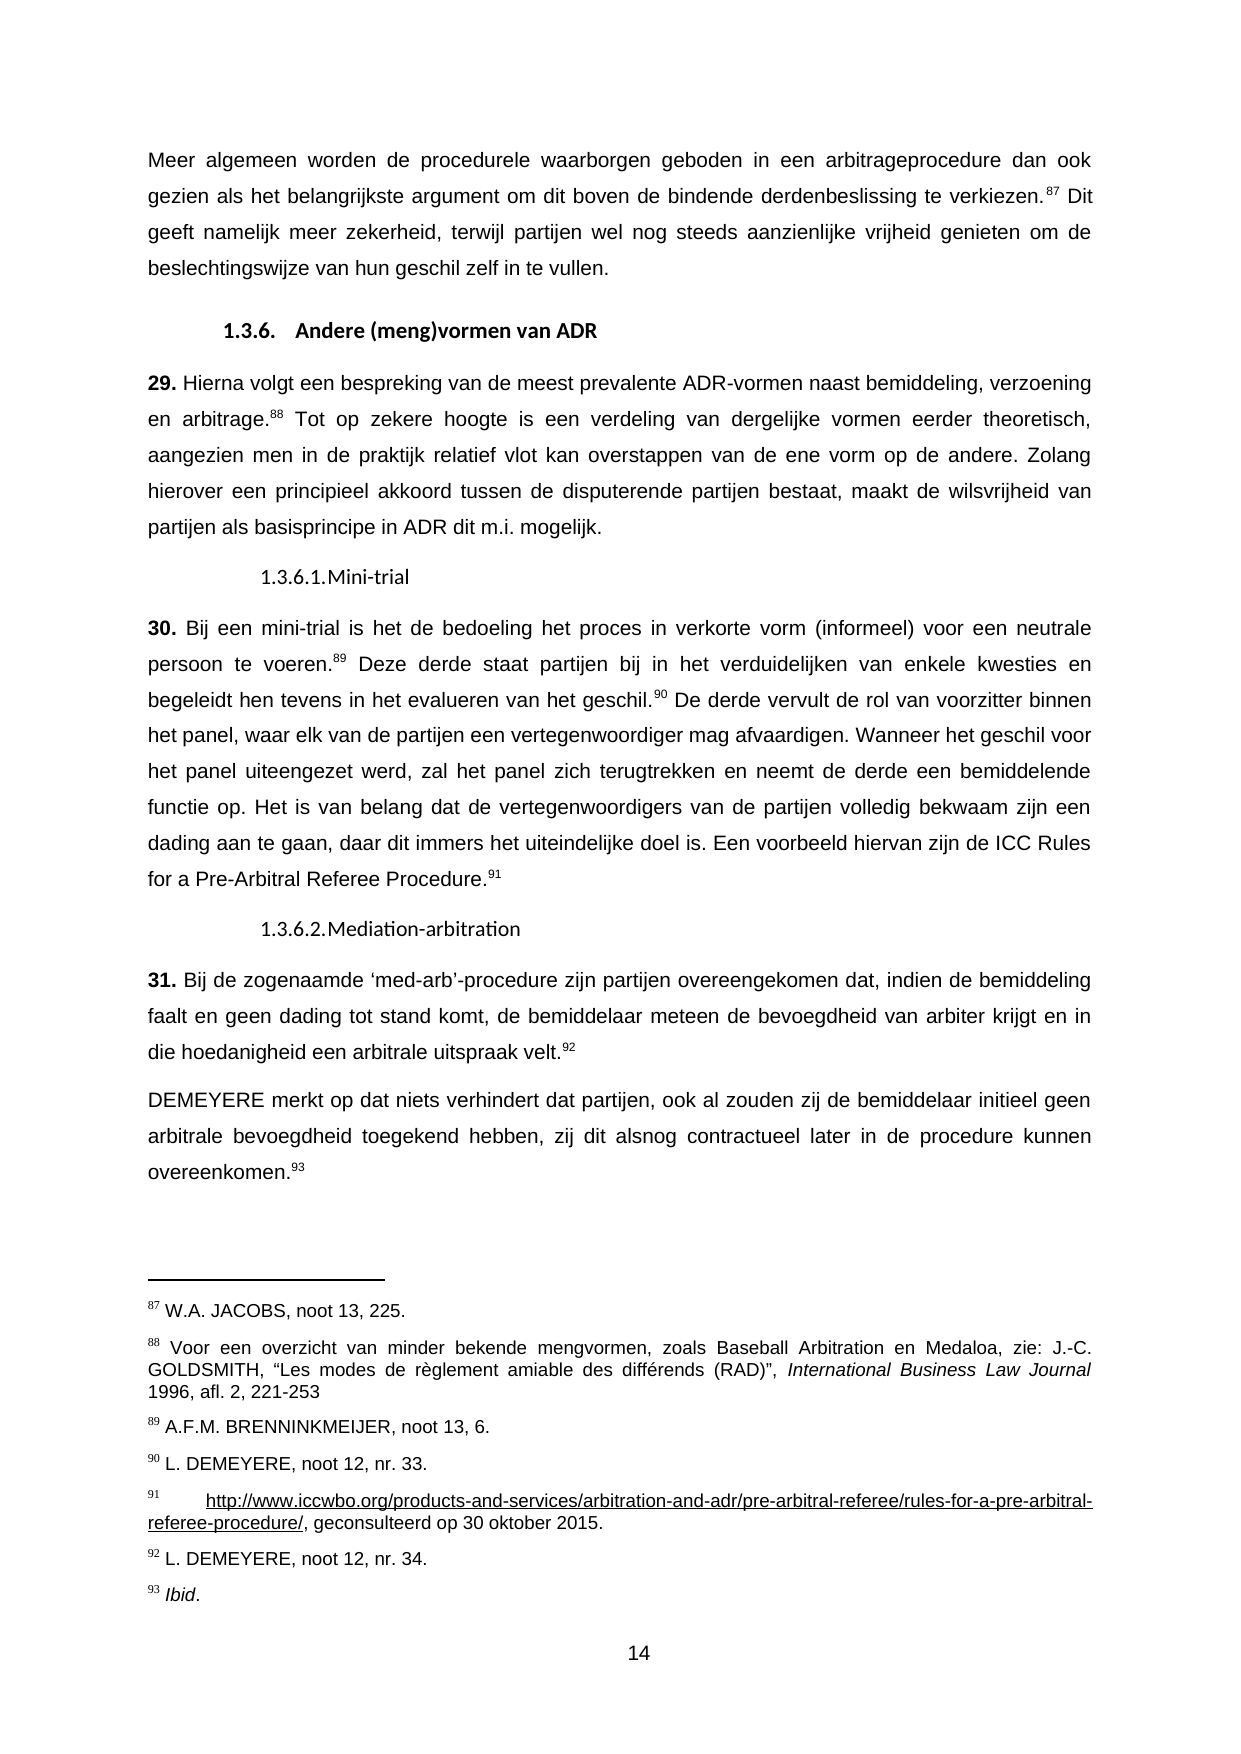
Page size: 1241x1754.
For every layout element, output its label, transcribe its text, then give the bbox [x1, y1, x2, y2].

text Meer algemeen worden de procedurele waarborgen geboden in een arbitrageprocedure dan ook gezien als het belangrijkste argument om dit boven de bindende derdenbeslissing te verkiezen. Dit geeft namelijk meer zekerheid, terwijl partijen wel nog steeds aanzienlijke vrijheid genieten om de beslechtingswijze van hun geschil zelf in te vullen. [148, 148, 1093, 279]
text Andere (meng)vormen van ADR [223, 316, 1093, 344]
text 30. Bij een mini-trial is het de bedoeling het proces in verkorte vorm (informeel) voor een neutrale persoon te voeren. Deze derde staat partijen bij in het verduidelijken van enkele kwesties en begeleidt hen tevens in het evalueren van het geschil. De derde vervult de rol van voorzitter binnen het panel, waar elk van de partijen een vertegenwoordiger mag afvaardigen. Wanneer het geschil voor het panel uiteengezet werd, zal het panel zich terugtrekken en neemt de derde een bemiddelende functie op. Het is van belang dat de vertegenwoordigers van de partijen volledig bekwaam zijn een dading aan te gaan, daar dit immers het uiteindelijke doel is. Een voorbeeld hiervan zijn de ICC Rules for a Pre-Arbitral Referee Procedure. [148, 616, 1093, 891]
text 29. Hierna volgt een bespreking van de meest prevalente ADR-vormen naast bemiddeling, verzoening en arbitrage. Tot op zekere hoogte is een verdeling van dergelijke vormen eerder theoretisch, aangezien men in de praktijk relatief vlot kan overstappen van de ene vorm op de andere. Zolang hierover een principieel akkoord tussen de disputerende partijen bestaat, maakt de wilsvrijheid van partijen als basisprincipe in ADR dit m.i. mogelijk. [148, 371, 1093, 538]
text DEMEYERE merkt op dat niets verhindert dat partijen, ook al zouden zij de bemiddelaar initieel geen arbitrale bevoegdheid toegekend hebben, zij dit alsnog contractueel later in de procedure kunnen overeenkomen. [148, 1088, 1093, 1184]
text Mini-trial [260, 563, 1093, 590]
text 31. Bij de zogenaamde ‘med-arb’-procedure zijn partijen overeengekomen dat, indien de bemiddeling faalt en geen dading tot stand komt, de bemiddelaar meteen de bevoegdheid van arbiter krijgt en in die hoedanigheid een arbitrale uitspraak velt. [148, 968, 1093, 1064]
text Mediation-arbitration [260, 916, 1093, 942]
